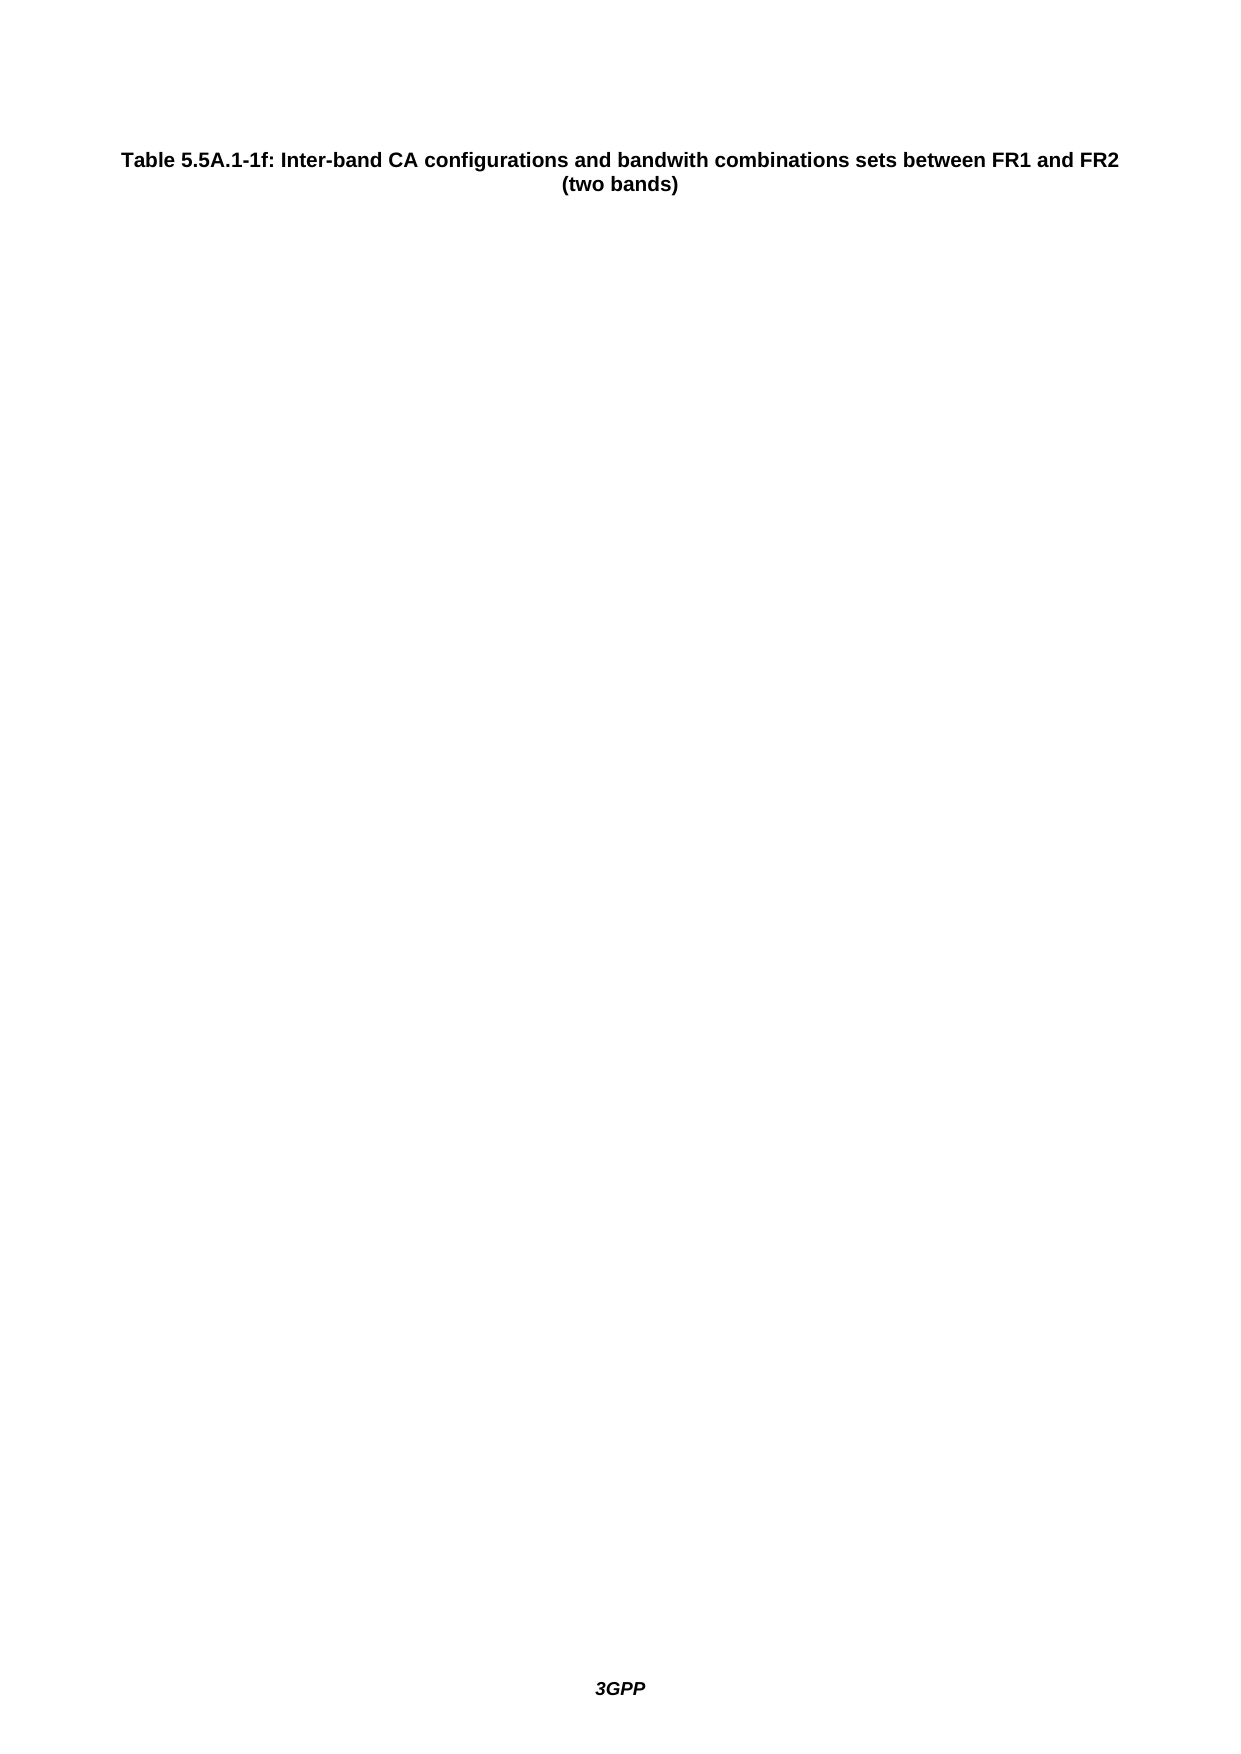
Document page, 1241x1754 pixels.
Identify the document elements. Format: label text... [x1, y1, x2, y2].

text Table 5.5A.1-1f: Inter-band CA configurations and bandwith combinations sets between FR1 and FR2 (two bands) [118, 147, 1122, 195]
